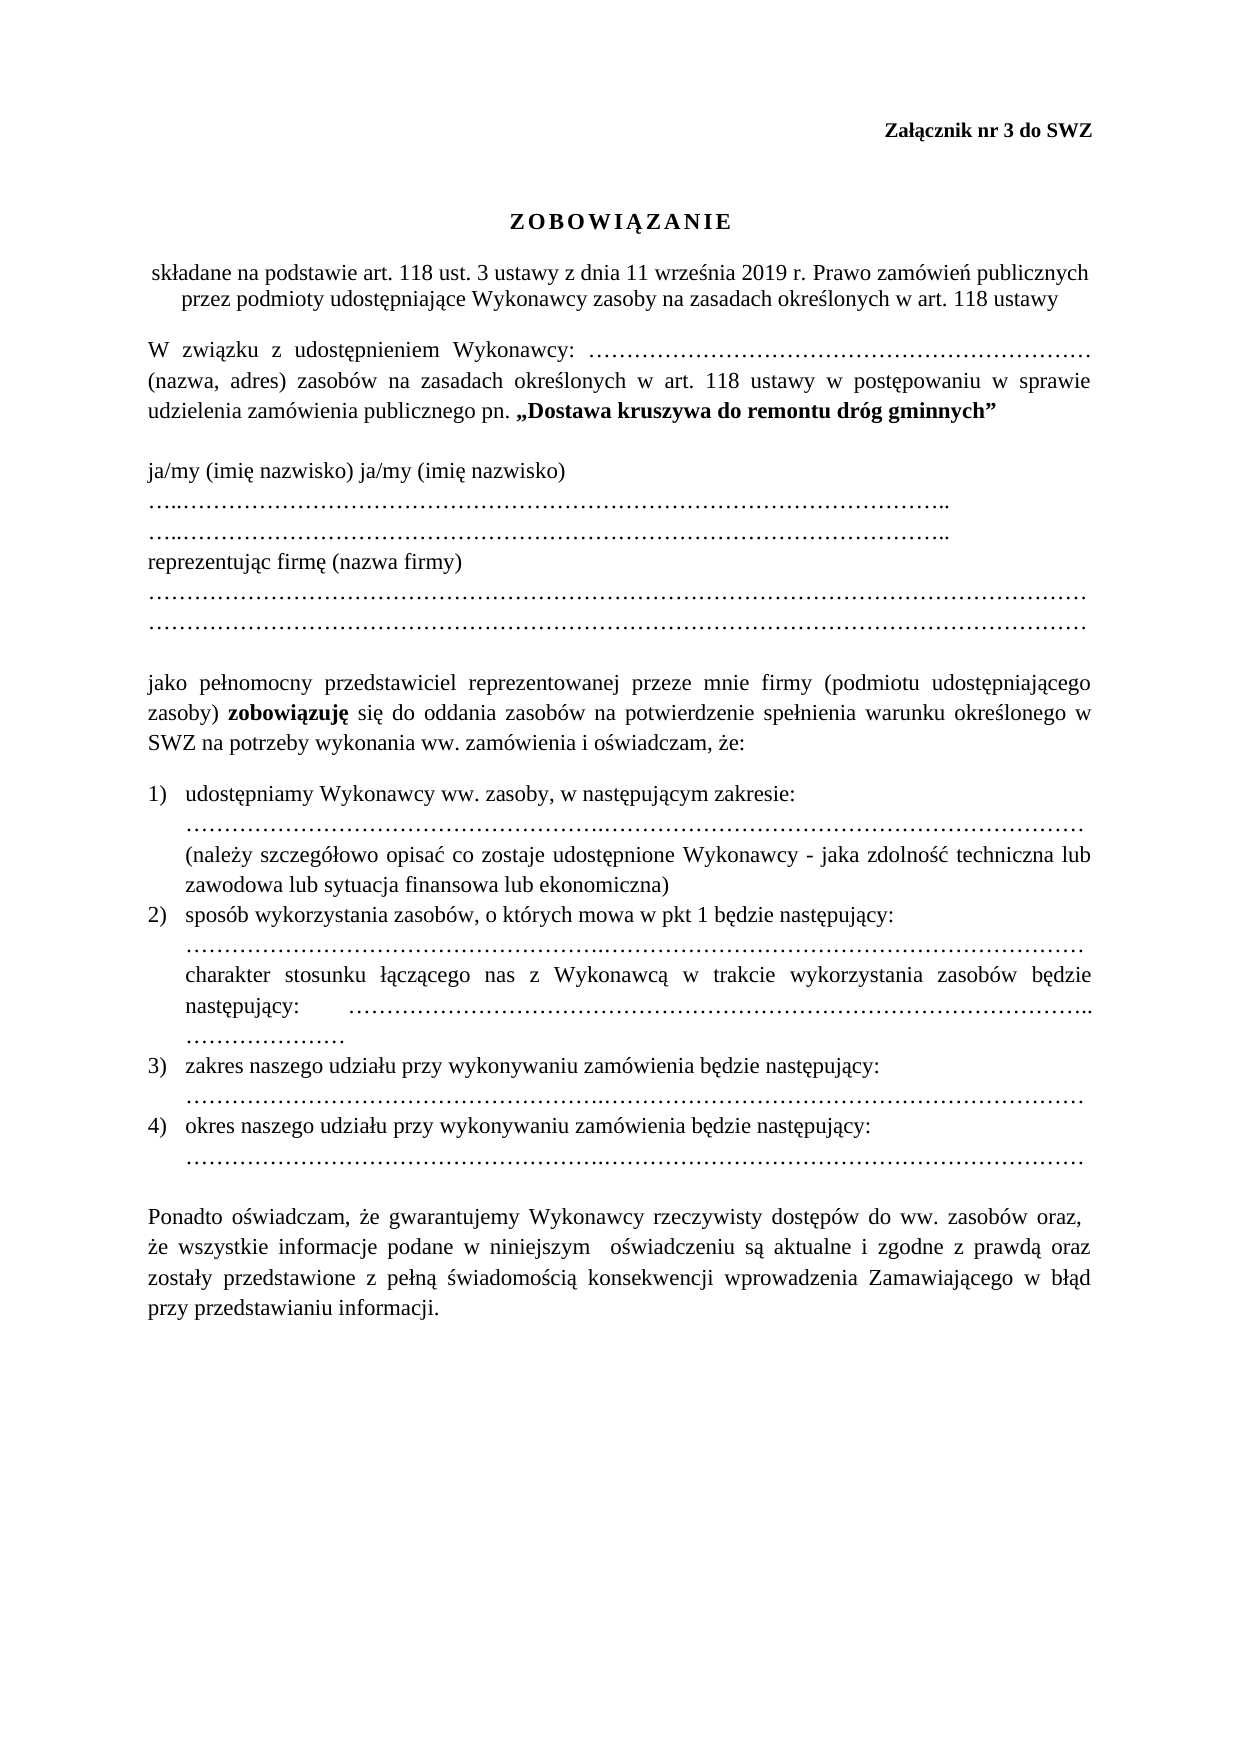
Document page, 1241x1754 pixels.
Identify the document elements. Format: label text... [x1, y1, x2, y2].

text ja/my (imię nazwisko) ja/my (imię nazwisko) [148, 457, 1093, 484]
text Załącznik nr 3 do SWZ [148, 118, 1093, 142]
list okres naszego udziału przy wykonywaniu zamówienia będzie następujący: [148, 1112, 1093, 1139]
text zobowiązanie [148, 208, 1093, 234]
text …………………………………………………………………………………………………………… [148, 578, 1093, 604]
text Ponadto oświadczam, że gwarantujemy Wykonawcy rzeczywisty dostępów do ww. zasobów oraz, że wszystkie informacje podane w niniejszym oświadczeniu są aktualne i zgodne z prawdą oraz zostały przedstawione z pełną świadomością konsekwencji wprowadzenia Zamawiającego w błąd przy przedstawianiu informacji. [148, 1203, 1093, 1320]
text W związku z udostępnieniem Wykonawcy: ………………………………………………………… (nazwa, adres) zasobów na zasadach określonych w art. 118 ustawy w postępowaniu w sprawie udzielenia zamówienia publicznego pn. „Dostawa kruszywa do remontu dróg gminnych” [148, 336, 1093, 423]
list ……………………………………………….………………………………………………………charakter stosunku łączącego nas z Wykonawcą w trakcie wykorzystania zasobów będzie następujący: ……………………………………………………………………………………..………………… [185, 931, 1093, 1048]
list sposób wykorzystania zasobów, o których mowa w pkt 1 będzie następujący: [148, 901, 1093, 927]
text jako pełnomocny przedstawiciel reprezentowanej przeze mnie firmy (podmiotu udostępniającego zasoby) zobowiązuję się do oddania zasobów na potwierdzenie spełnienia warunku określonego w SWZ na potrzeby wykonania ww. zamówienia i oświadczam, że: [148, 669, 1093, 756]
text składane na podstawie art. 118 ust. 3 ustawy z dnia 11 września 2019 r. Prawo zamówień publicznych [148, 259, 1093, 285]
list udostępniamy Wykonawcy ww. zasoby, w następującym zakresie: [148, 780, 1093, 807]
list ……………………………………………….……………………………………………………… [185, 810, 1093, 837]
list ……………………………………………….……………………………………………………… [185, 1143, 1093, 1169]
text przez podmioty udostępniające Wykonawcy zasoby na zasadach określonych w art. 118 ustawy [148, 285, 1093, 312]
text …………………………………………………………………………………………………………… [148, 608, 1093, 635]
text reprezentując firmę (nazwa firmy) [148, 548, 1093, 574]
list (należy szczegółowo opisać co zostaje udostępnione Wykonawcy - jaka zdolność techniczna lub zawodowa lub sytuacja finansowa lub ekonomiczna) [185, 841, 1093, 897]
text …..……………………………………………………………………………………….. [148, 487, 1093, 514]
text …..……………………………………………………………………………………….. [148, 518, 1093, 544]
list zakres naszego udziału przy wykonywaniu zamówienia będzie następujący: ……………………………………………….……………………………………………………… [148, 1052, 1093, 1109]
